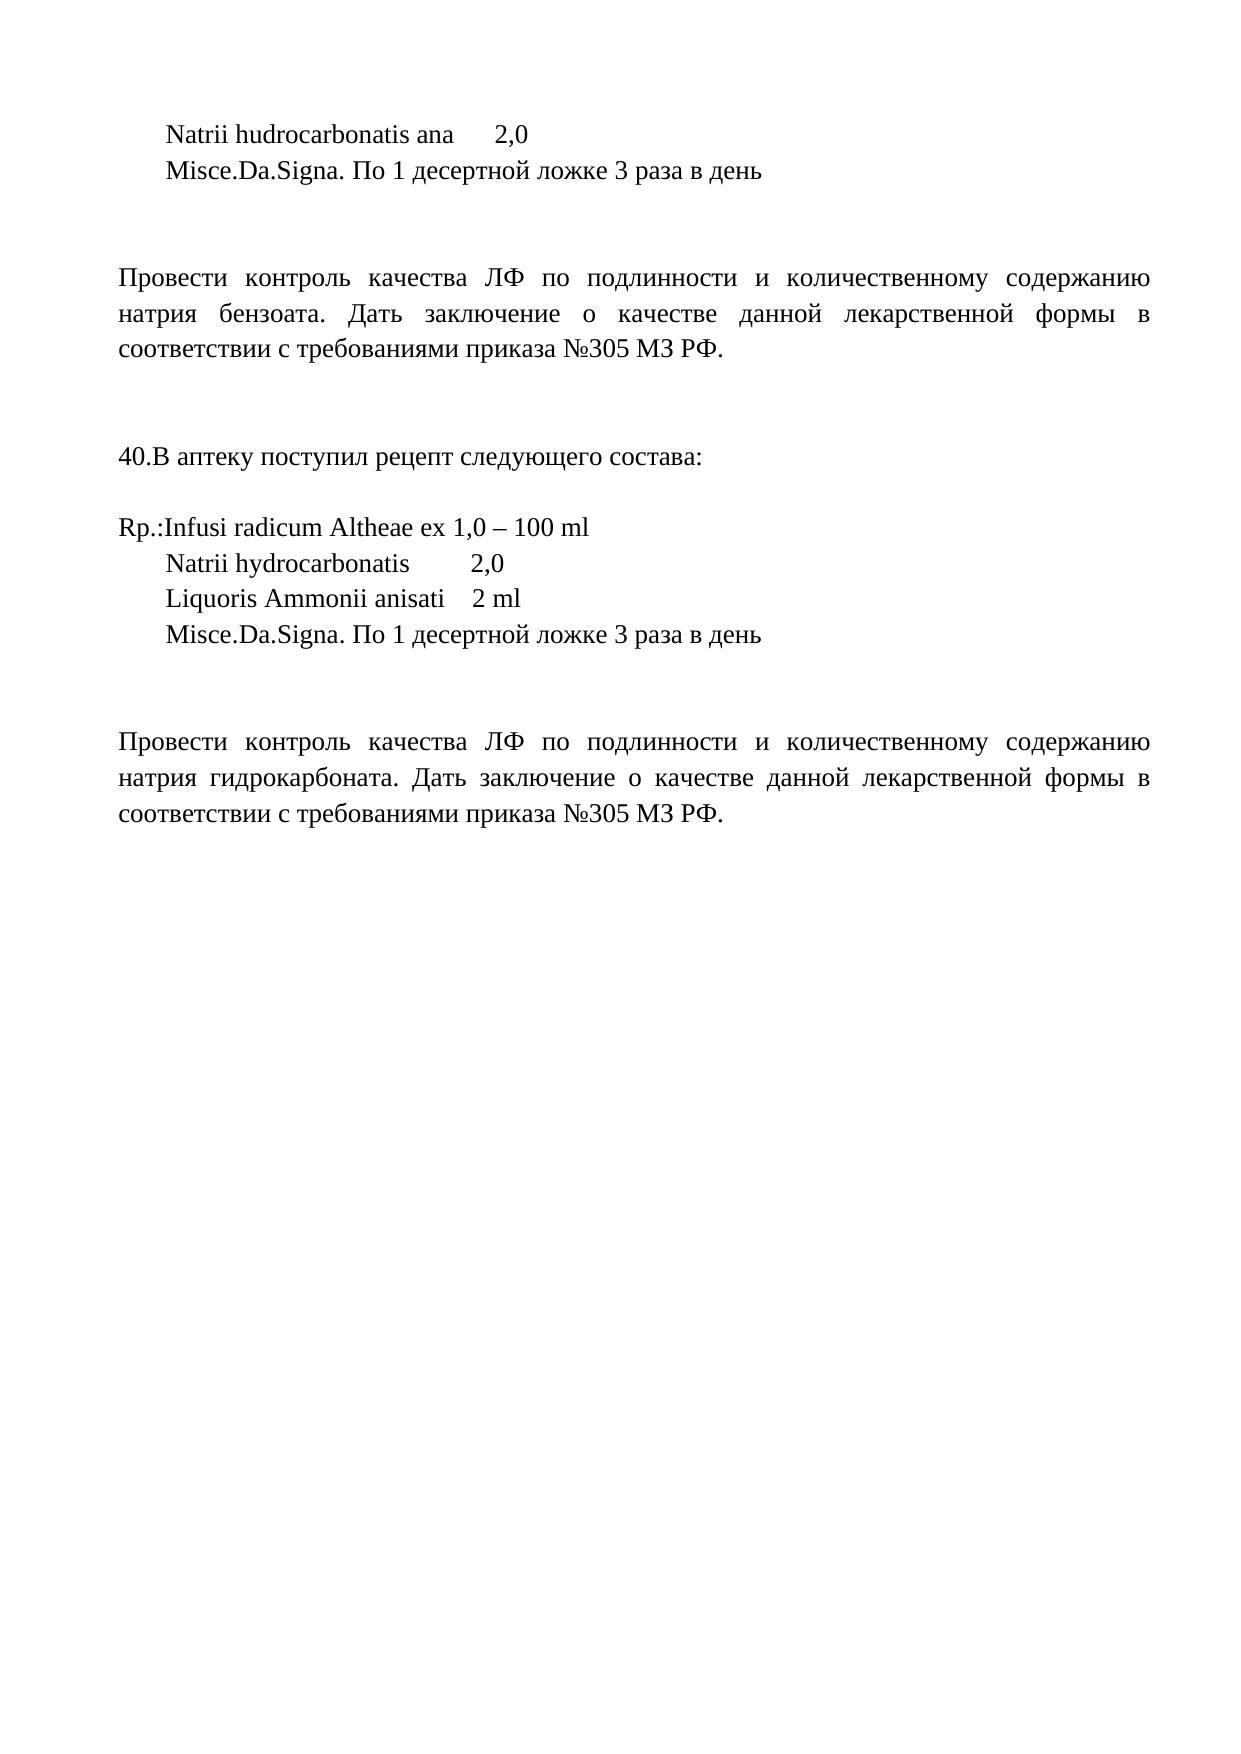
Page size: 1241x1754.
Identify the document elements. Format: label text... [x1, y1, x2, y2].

text Провести контроль качества ЛФ по подлинности и количественному содержанию натрия гидрокарбоната. Дать заключение о качестве данной лекарственной формы в соответствии с требованиями приказа №305 МЗ РФ. [118, 726, 1152, 828]
text Misce.Da.Signa. По 1 десертной ложке 3 раза в день [118, 154, 1152, 185]
text Natrii hudrocarbonatis ana 2,0 [118, 118, 1152, 149]
list 40.В аптеку поступил рецепт следующего состава: [118, 440, 1152, 471]
text Rp.:Infusi radicum Altheae ex 1,0 – 100 ml [118, 511, 1152, 542]
text Провести контроль качества ЛФ по подлинности и количественному содержанию натрия бензоата. Дать заключение о качестве данной лекарственной формы в соответствии с требованиями приказа №305 МЗ РФ. [118, 261, 1152, 364]
text Natrii hydrocarbonatis 2,0 [118, 547, 1152, 578]
text Liquoris Ammonii anisati 2 ml [118, 583, 1152, 614]
text Misce.Da.Signa. По 1 десертной ложке 3 раза в день [118, 618, 1152, 649]
